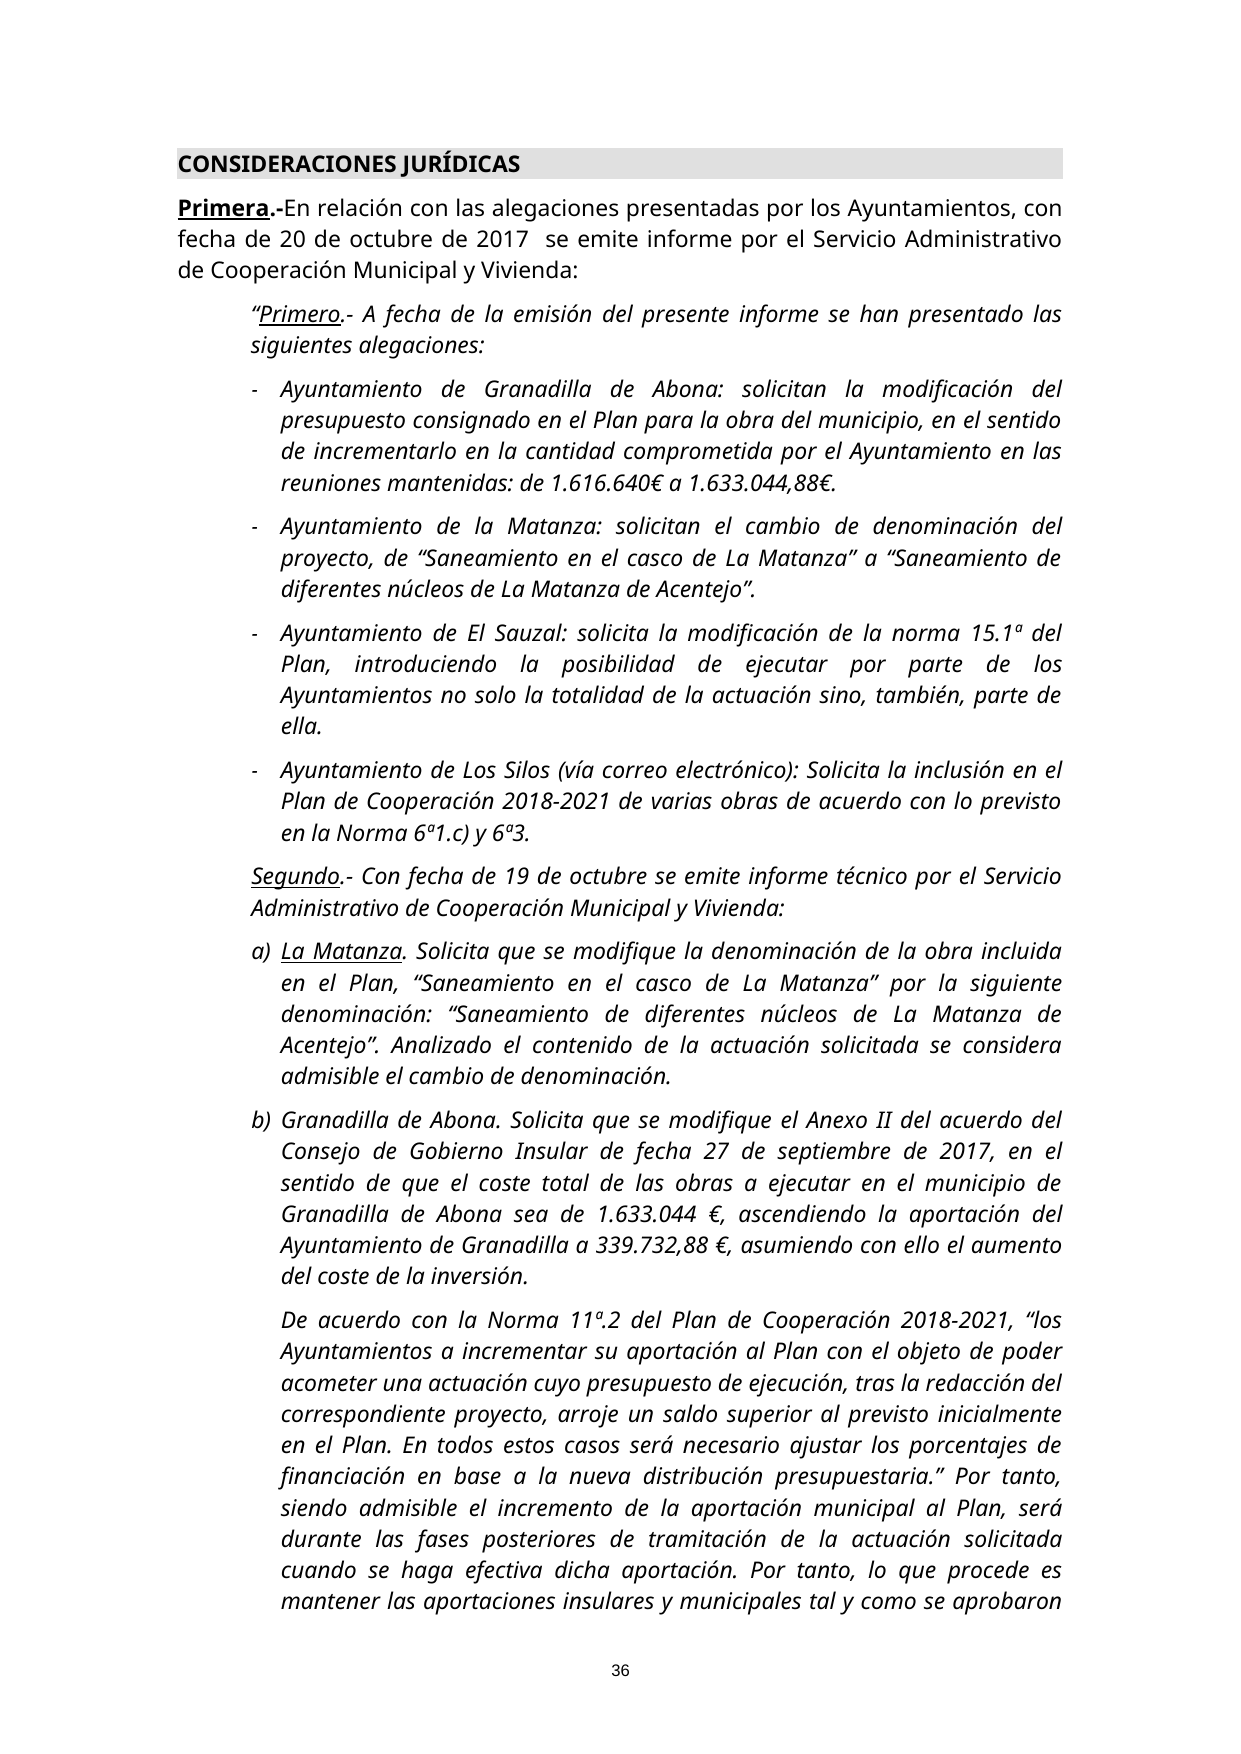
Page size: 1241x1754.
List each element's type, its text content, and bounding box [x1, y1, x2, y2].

text CONSIDERACIONES JURÍDICAS [177, 148, 1063, 179]
list Ayuntamiento de El Sauzal: solicita la modificación de la norma 15.1ª del Plan, introduciendo la posibilidad de ejecutar por parte de los Ayuntamientos no solo la totalidad de la actuación sino, también, parte de ella. [251, 616, 1063, 741]
list Ayuntamiento de la Matanza: solicitan el cambio de denominación del proyecto, de “Saneamiento en el casco de La Matanza” a “Saneamiento de diferentes núcleos de La Matanza de Acentejo”. [251, 510, 1063, 604]
list Ayuntamiento de Los Silos (vía correo electrónico): Solicita la inclusión en el Plan de Cooperación 2018-2021 de varias obras de acuerdo con lo previsto en la Norma 6ª1.c) y 6ª3. [251, 754, 1063, 848]
list Ayuntamiento de Granadilla de Abona: solicitan la modificación del presupuesto consignado en el Plan para la obra del municipio, en el sentido de incrementarlo en la cantidad comprometida por el Ayuntamiento en las reuniones mantenidas: de 1.616.640€ a 1.633.044,88€. [251, 373, 1063, 498]
text a) La Matanza. Solicita que se modifique la denominación de la obra incluida en el Plan, “Saneamiento en el casco de La Matanza” por la siguiente denominación: “Saneamiento de diferentes núcleos de La Matanza de Acentejo”. Analizado el contenido de la actuación solicitada se considera admisible el cambio de denominación. [251, 935, 1063, 1091]
text “Primero.- A fecha de la emisión del presente informe se han presentado las siguientes alegaciones: [251, 298, 1063, 360]
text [281, 1304, 1063, 1616]
text Primera.-En relación con las alegaciones presentadas por los Ayuntamientos, con fecha de 20 de octubre de 2017 se emite informe por el Servicio Administrativo de Cooperación Municipal y Vivienda: [177, 191, 1063, 285]
text b) Granadilla de Abona. Solicita que se modifique el Anexo II del acuerdo del Consejo de Gobierno Insular de fecha 27 de septiembre de 2017, en el sentido de que el coste total de las obras a ejecutar en el municipio de Granadilla de Abona sea de 1.633.044 €, ascendiendo la aportación del Ayuntamiento de Granadilla a 339.732,88 €, asumiendo con ello el aumento del coste de la inversión. [251, 1104, 1063, 1291]
text Segundo.- Con fecha de 19 de octubre se emite informe técnico por el Servicio Administrativo de Cooperación Municipal y Vivienda: [251, 860, 1063, 923]
